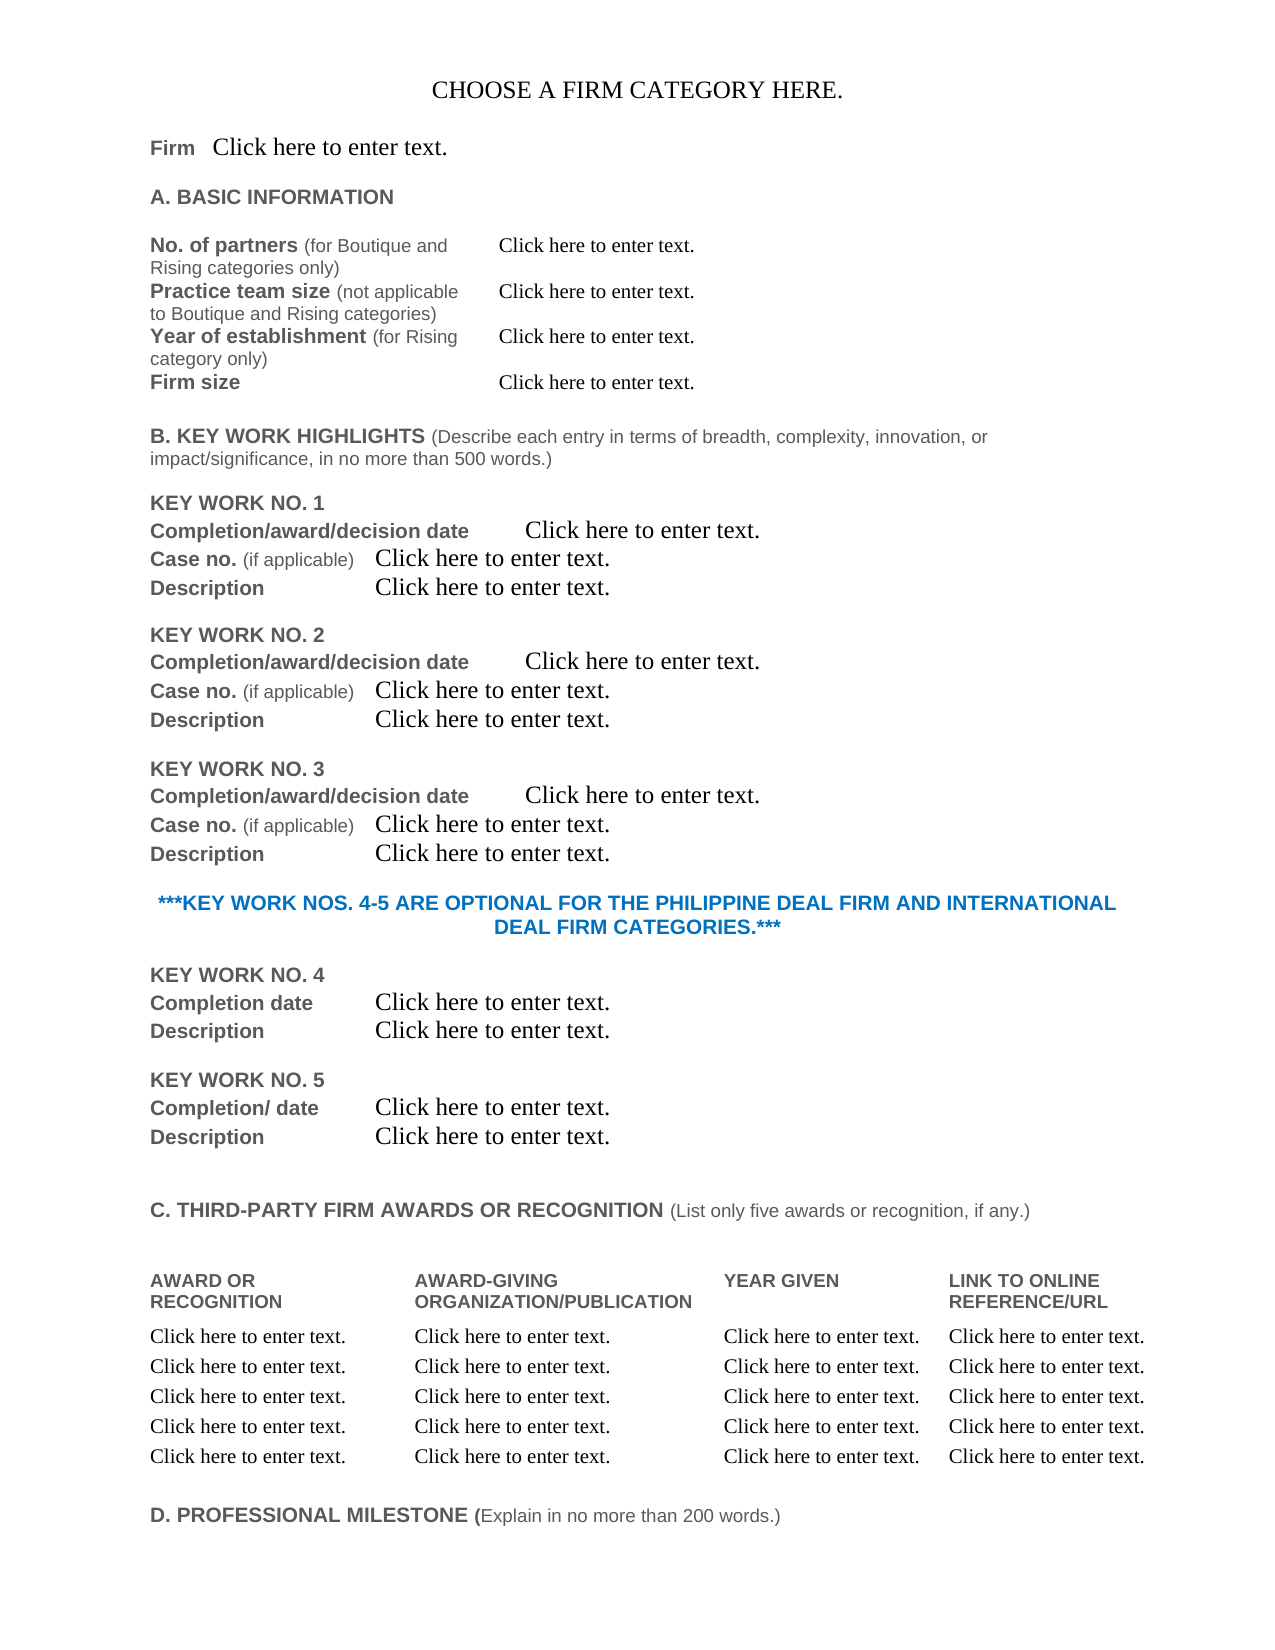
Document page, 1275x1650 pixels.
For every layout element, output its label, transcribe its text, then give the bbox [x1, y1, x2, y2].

text KEY WORK NO. 4 [150, 963, 1125, 987]
table_header [488, 233, 1136, 279]
table_cell [139, 1444, 403, 1474]
table_cell [938, 1324, 1200, 1354]
text Case no. (if applicable) [150, 809, 1125, 838]
text KEY WORK NO. 1 [150, 491, 1125, 515]
text Completion/ date [150, 1092, 1125, 1121]
table_cell [139, 1354, 403, 1384]
text ***Key work nos. 4-5 are OPTIONAL for the PHILIPPINE DEAL FIRM AND INTERNATIONAL DEAL FIRM CATEGORIES.*** [150, 891, 1125, 939]
table_header LINK TO ONLINE REFERENCE/URL [938, 1269, 1200, 1324]
text Completion/award/decision date [150, 515, 1125, 543]
text Completion/award/decision date [150, 781, 1125, 809]
text Completion date [150, 987, 1125, 1015]
table_cell [403, 1444, 712, 1474]
text Case no. (if applicable) [150, 675, 1125, 704]
text B. KEY WORK HIGHLIGHTS (Describe each entry in terms of breadth, complexity, innovation, or impact/significance, in no more than 500 words.) [150, 424, 1125, 469]
table_cell [403, 1384, 712, 1414]
table_cell [403, 1354, 712, 1384]
text Description [150, 838, 1125, 867]
table_header AWARD-GIVING ORGANIZATION/PUBLICATION [403, 1269, 712, 1324]
table_cell [488, 324, 1136, 370]
table_cell Year of establishment (for Rising category only) [139, 324, 487, 370]
text A. BASIC INFORMATION [150, 185, 1125, 209]
text Firm [150, 132, 1125, 161]
table_cell [713, 1354, 937, 1384]
table_cell [713, 1444, 937, 1474]
text Description [150, 704, 1125, 733]
table_cell [488, 370, 1136, 400]
text C. THIRD-PARTY FIRM AWARDS OR RECOGNITION (List only five awards or recognition, if any.) [150, 1197, 1125, 1221]
table_cell Practice team size (not applicable to Boutique and Rising categories) [139, 279, 487, 324]
table_cell [938, 1414, 1200, 1444]
text Description [150, 572, 1125, 601]
table_cell [139, 1384, 403, 1414]
table_cell [139, 1414, 403, 1444]
table_cell [938, 1444, 1200, 1474]
text Description [150, 1015, 1125, 1044]
text Case no. (if applicable) [150, 543, 1125, 572]
text KEY WORK NO. 5 [150, 1068, 1125, 1092]
table_header AWARD OR RECOGNITION [139, 1269, 403, 1324]
table_cell [403, 1414, 712, 1444]
text KEY WORK NO. 2 [150, 622, 1125, 646]
table_cell [938, 1354, 1200, 1384]
table_cell [713, 1414, 937, 1444]
text Description [150, 1121, 1125, 1149]
table_cell Firm size [139, 370, 487, 400]
text KEY WORK NO. 3 [150, 757, 1125, 781]
table_cell [139, 1324, 403, 1354]
table_cell [713, 1384, 937, 1414]
text D. PROFESSIONAL MILESTONE (Explain in no more than 200 words.) [150, 1502, 1125, 1526]
table_cell [488, 279, 1136, 324]
text Completion/award/decision date [150, 646, 1125, 675]
table_cell [713, 1324, 937, 1354]
table_header No. of partners (for Boutique and Rising categories only) [139, 233, 487, 279]
table_cell [938, 1384, 1200, 1414]
table_cell [403, 1324, 712, 1354]
table_header YEAR GIVEN [713, 1269, 937, 1324]
